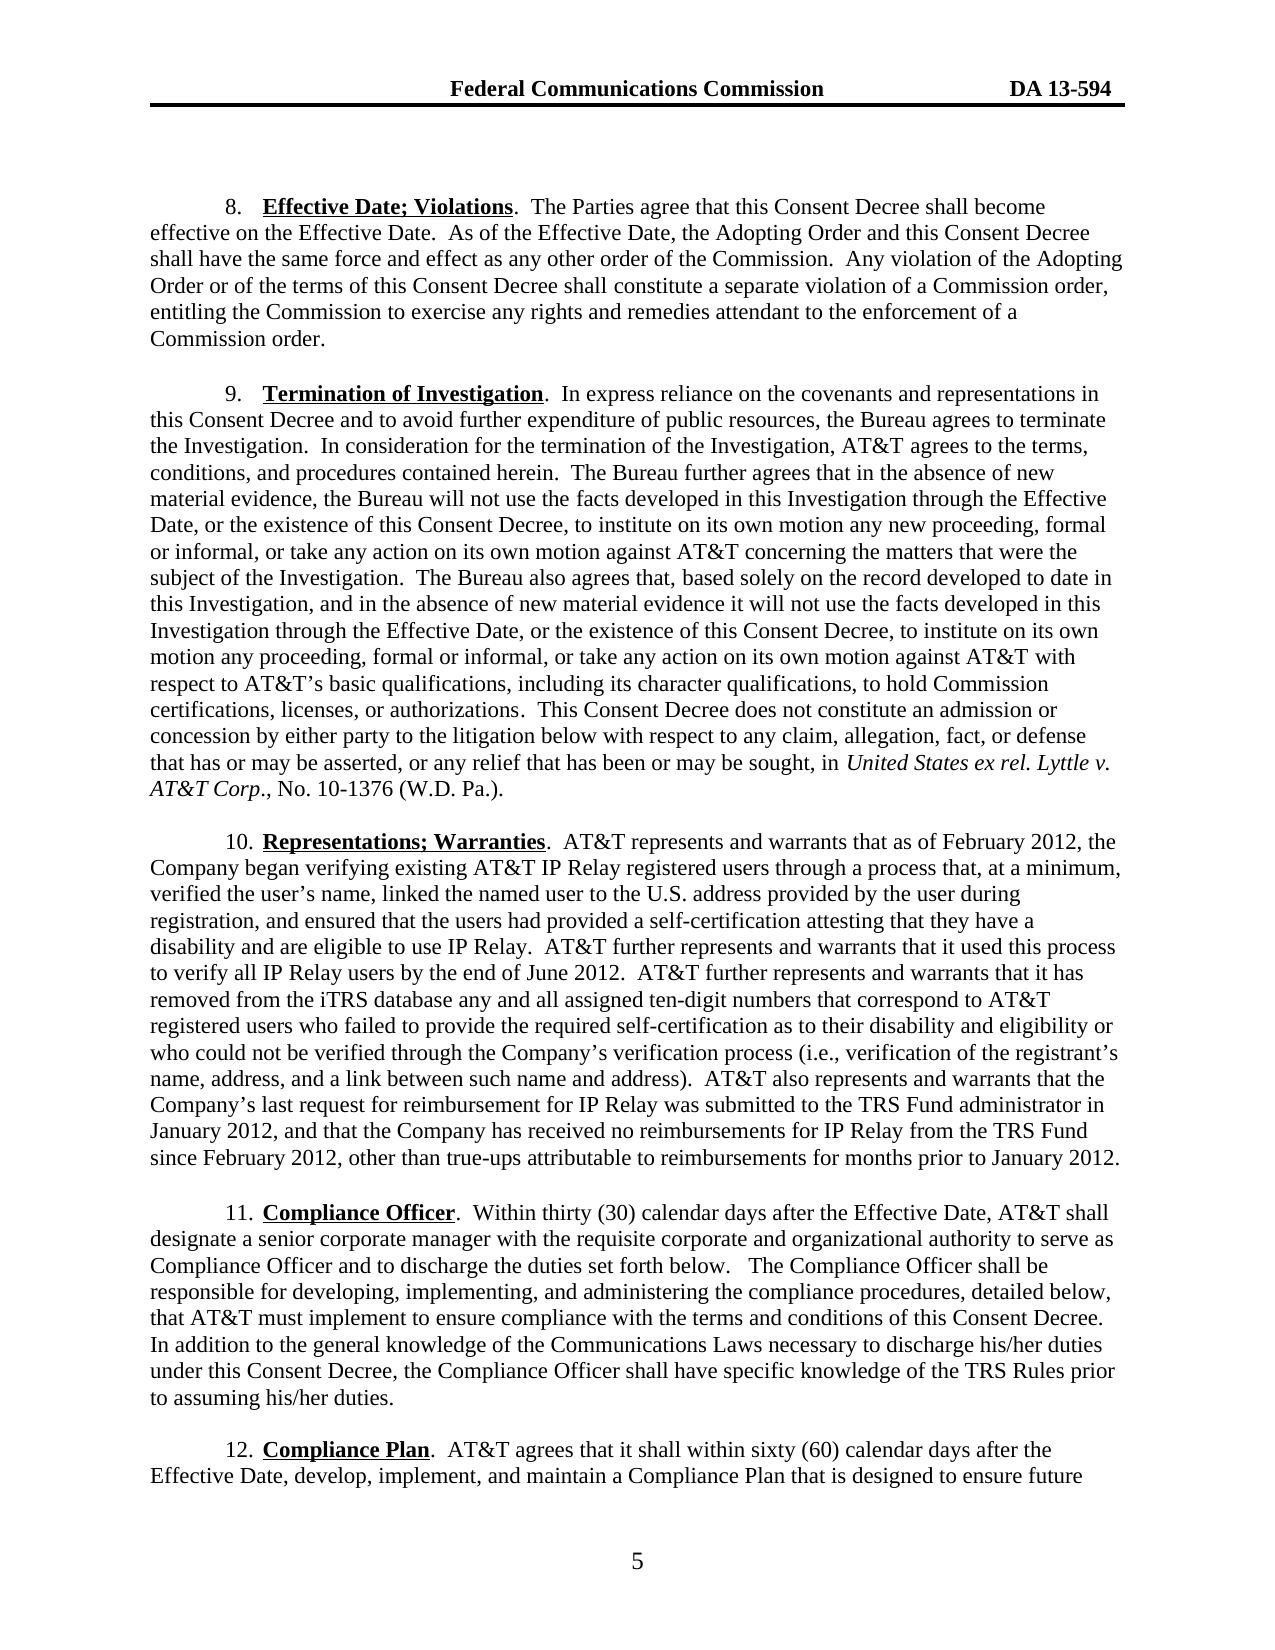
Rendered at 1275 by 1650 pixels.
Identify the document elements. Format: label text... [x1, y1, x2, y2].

list Representations; Warranties. AT&T represents and warrants that as of February 2012, the Company began verifying existing AT&T IP Relay registered users through a process that, at a minimum, verified the user’s name, linked the named user to the U.S. address provided by the user during registration, and ensured that the users had provided a self-certification attesting that they have a disability and are eligible to use IP Relay. AT&T further represents and warrants that it used this process to verify all IP Relay users by the end of June 2012. AT&T further represents and warrants that it has removed from the iTRS database any and all assigned ten-digit numbers that correspond to AT&T registered users who failed to provide the required self-certification as to their disability and eligibility or who could not be verified through the Company’s verification process (i.e., verification of the registrant’s name, address, and a link between such name and address). AT&T also represents and warrants that the Company’s last request for reimbursement for IP Relay was submitted to the TRS Fund administrator in January 2012, and that the Company has received no reimbursements for IP Relay from the TRS Fund since February 2012, other than true-ups attributable to reimbursements for months prior to January 2012. [150, 828, 1125, 1170]
list Effective Date; Violations. The Parties agree that this Consent Decree shall become effective on the Effective Date. As of the Effective Date, the Adopting Order and this Consent Decree shall have the same force and effect as any other order of the Commission. Any violation of the Adopting Order or of the terms of this Consent Decree shall constitute a separate violation of a Commission order, entitling the Commission to exercise any rights and remedies attendant to the enforcement of a Commission order. [150, 193, 1125, 351]
list Termination of Investigation. In express reliance on the covenants and representations in this Consent Decree and to avoid further expenditure of public resources, the Bureau agrees to terminate the Investigation. In consideration for the termination of the Investigation, AT&T agrees to the terms, conditions, and procedures contained herein. The Bureau further agrees that in the absence of new material evidence, the Bureau will not use the facts developed in this Investigation through the Effective Date, or the existence of this Consent Decree, to institute on its own motion any new proceeding, formal or informal, or take any action on its own motion against AT&T concerning the matters that were the subject of the Investigation. The Bureau also agrees that, based solely on the record developed to date in this Investigation, and in the absence of new material evidence it will not use the facts developed in this Investigation through the Effective Date, or the existence of this Consent Decree, to institute on its own motion any proceeding, formal or informal, or take any action on its own motion against AT&T with respect to AT&T’s basic qualifications, including its character qualifications, to hold Commission certifications, licenses, or authorizations. This Consent Decree does not constitute an admission or concession by either party to the litigation below with respect to any claim, allegation, fact, or defense that has or may be asserted, or any relief that has been or may be sought, in United States ex rel. Lyttle v. AT&T Corp., No. 10-1376 (W.D. Pa.). [150, 380, 1125, 801]
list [150, 1436, 1125, 1489]
list Compliance Officer. Within thirty (30) calendar days after the Effective Date, AT&T shall designate a senior corporate manager with the requisite corporate and organizational authority to serve as Compliance Officer and to discharge the duties set forth below. The Compliance Officer shall be responsible for developing, implementing, and administering the compliance procedures, detailed below, that AT&T must implement to ensure compliance with the terms and conditions of this Consent Decree. In addition to the general knowledge of the Communications Laws necessary to discharge his/her duties under this Consent Decree, the Compliance Officer shall have specific knowledge of the TRS Rules prior to assuming his/her duties. [150, 1199, 1125, 1410]
